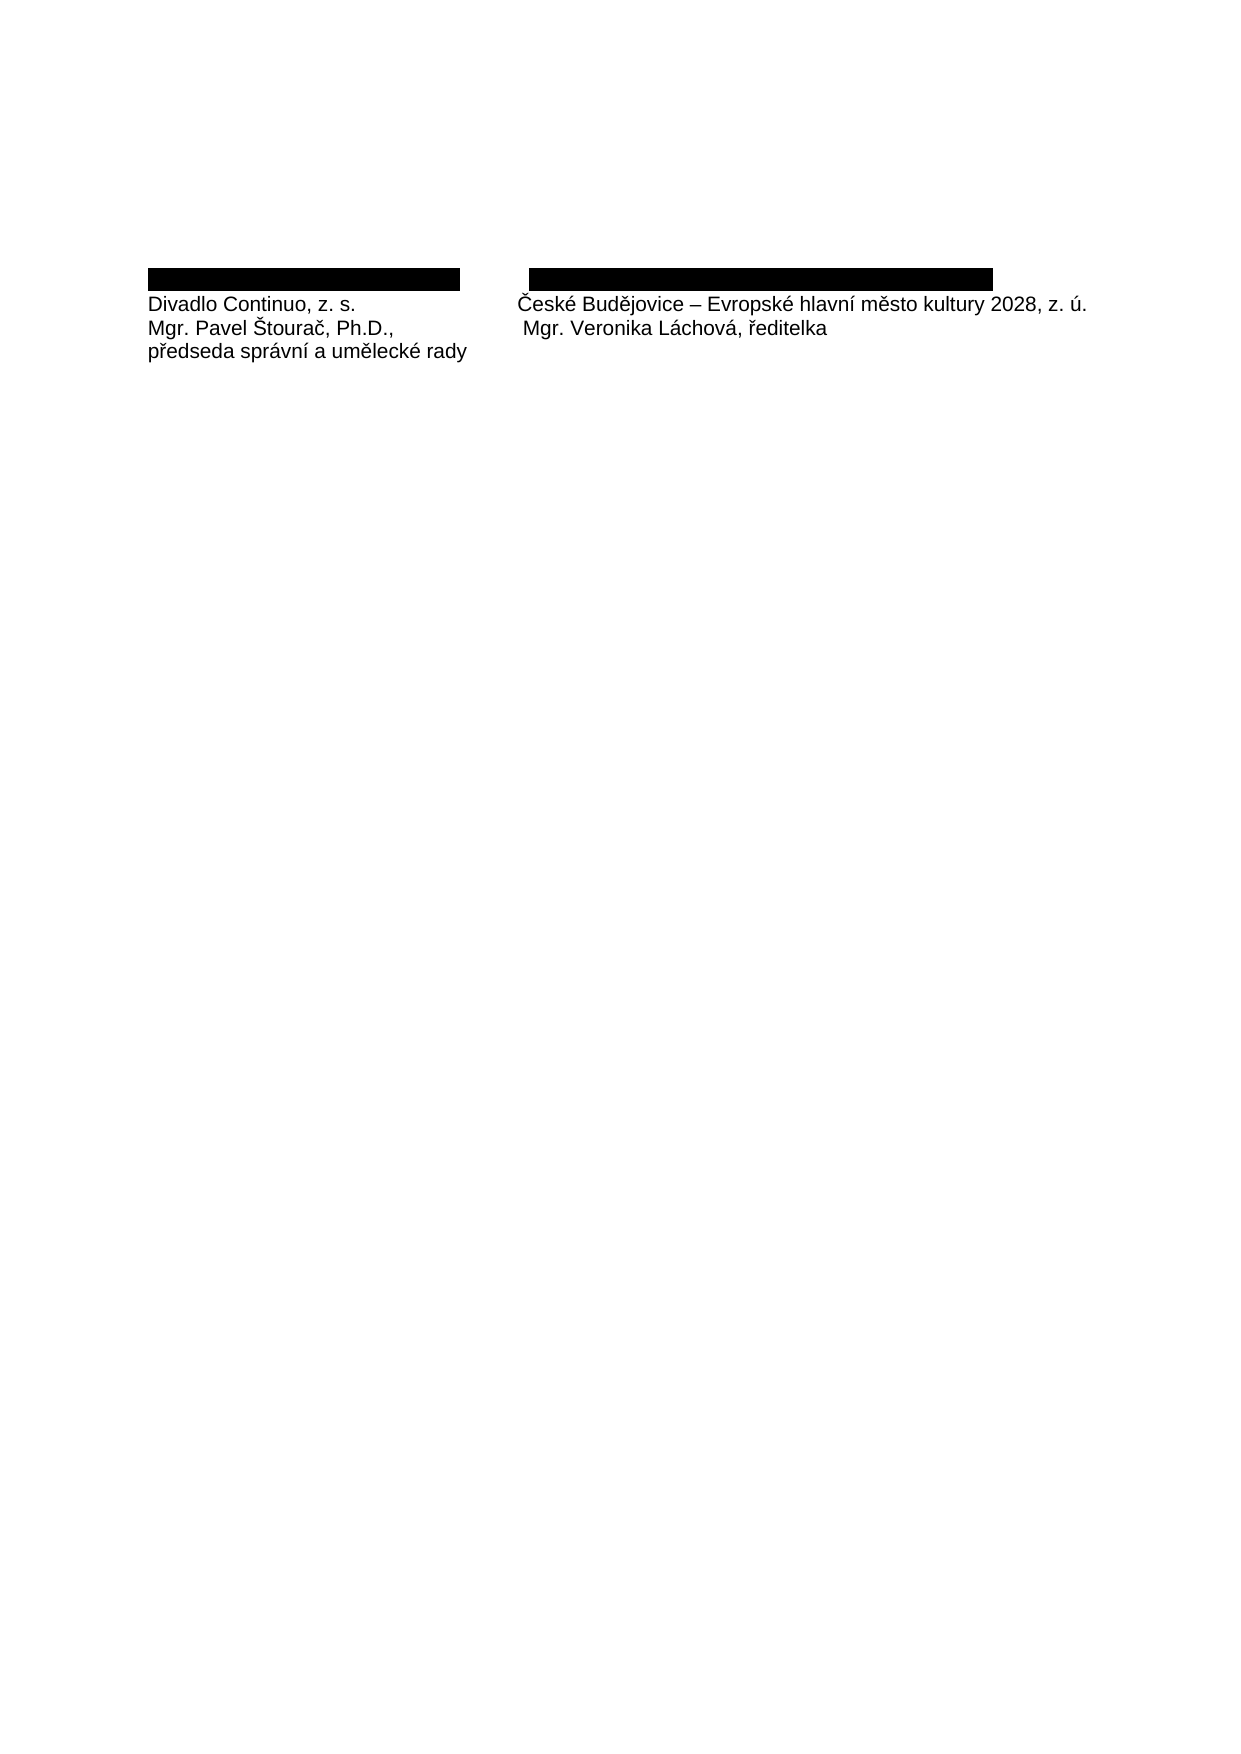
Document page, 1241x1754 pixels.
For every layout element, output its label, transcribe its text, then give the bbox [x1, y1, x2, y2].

text Mgr. Pavel Štourač, Ph.D., Mgr. Veronika Láchová, ředitelka [148, 315, 1093, 339]
text ……………………………………… …………………………………………………………. [148, 267, 1093, 291]
text Divadlo Continuo, z. s. České Budějovice – Evropské hlavní město kultury 2028, z. ú. [148, 291, 1093, 315]
text předseda správní a umělecké rady [148, 339, 1093, 363]
